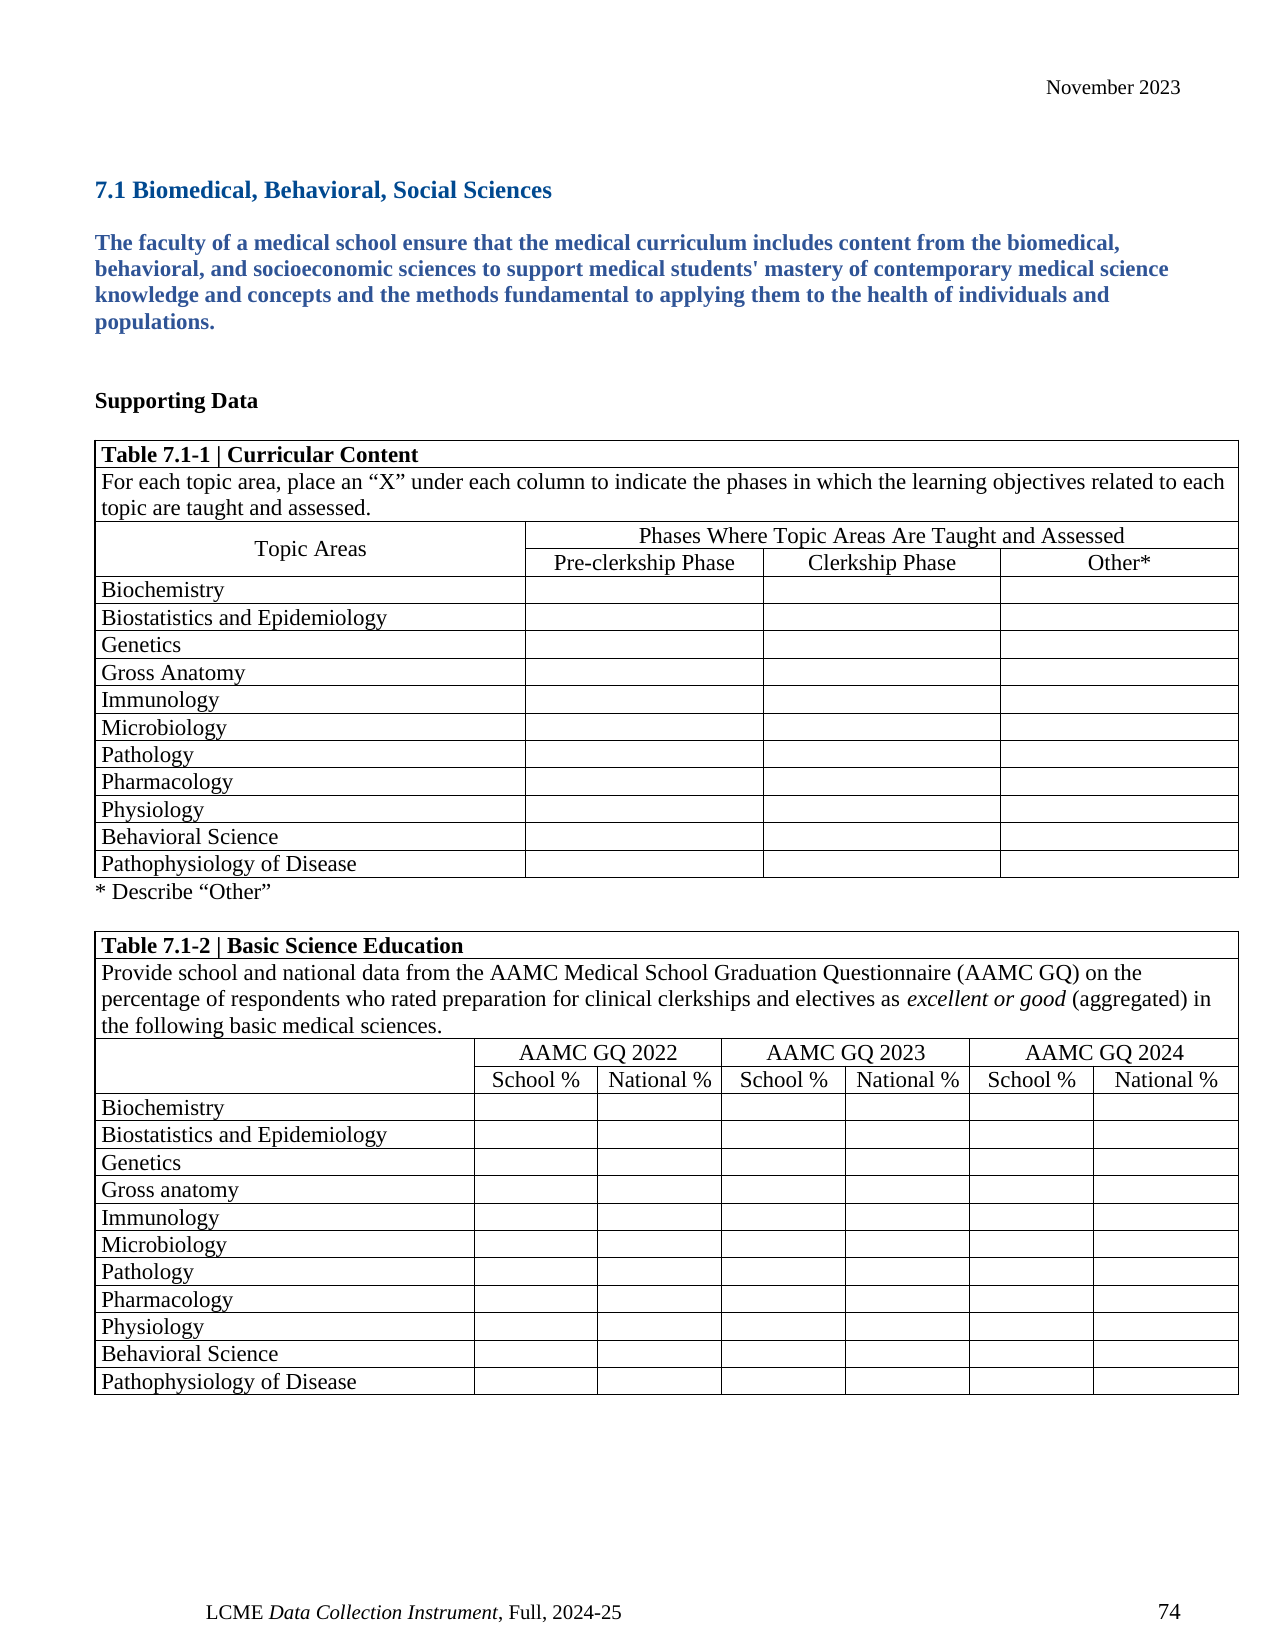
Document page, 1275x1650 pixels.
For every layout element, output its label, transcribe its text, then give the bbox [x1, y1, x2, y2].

subtitle Supporting Data [94, 387, 1181, 413]
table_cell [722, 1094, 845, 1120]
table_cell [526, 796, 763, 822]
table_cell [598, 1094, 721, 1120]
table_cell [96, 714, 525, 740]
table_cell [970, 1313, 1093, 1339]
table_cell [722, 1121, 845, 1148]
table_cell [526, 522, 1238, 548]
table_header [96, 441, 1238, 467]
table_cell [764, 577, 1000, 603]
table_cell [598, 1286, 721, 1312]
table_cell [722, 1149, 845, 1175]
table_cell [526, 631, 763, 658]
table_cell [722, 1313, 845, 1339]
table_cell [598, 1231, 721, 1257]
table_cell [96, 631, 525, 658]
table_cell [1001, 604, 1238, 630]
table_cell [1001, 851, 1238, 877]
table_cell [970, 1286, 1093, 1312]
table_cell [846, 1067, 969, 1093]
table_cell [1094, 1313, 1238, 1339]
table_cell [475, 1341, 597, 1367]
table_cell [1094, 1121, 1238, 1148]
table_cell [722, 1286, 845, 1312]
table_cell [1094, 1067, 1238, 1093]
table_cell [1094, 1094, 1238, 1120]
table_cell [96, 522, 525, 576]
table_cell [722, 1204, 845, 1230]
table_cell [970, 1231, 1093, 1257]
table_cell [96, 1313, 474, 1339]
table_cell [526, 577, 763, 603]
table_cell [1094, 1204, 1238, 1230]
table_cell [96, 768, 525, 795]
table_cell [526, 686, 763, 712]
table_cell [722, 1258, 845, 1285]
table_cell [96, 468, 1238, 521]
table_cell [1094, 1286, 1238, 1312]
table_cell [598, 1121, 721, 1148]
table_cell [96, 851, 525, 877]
text The faculty of a medical school ensure that the medical curriculum includes content from the biomedical, behavioral, and socioeconomic sciences to support medical students' mastery of contemporary medical science knowledge and concepts and the methods fundamental to applying them to the health of individuals and populations. [94, 229, 1181, 334]
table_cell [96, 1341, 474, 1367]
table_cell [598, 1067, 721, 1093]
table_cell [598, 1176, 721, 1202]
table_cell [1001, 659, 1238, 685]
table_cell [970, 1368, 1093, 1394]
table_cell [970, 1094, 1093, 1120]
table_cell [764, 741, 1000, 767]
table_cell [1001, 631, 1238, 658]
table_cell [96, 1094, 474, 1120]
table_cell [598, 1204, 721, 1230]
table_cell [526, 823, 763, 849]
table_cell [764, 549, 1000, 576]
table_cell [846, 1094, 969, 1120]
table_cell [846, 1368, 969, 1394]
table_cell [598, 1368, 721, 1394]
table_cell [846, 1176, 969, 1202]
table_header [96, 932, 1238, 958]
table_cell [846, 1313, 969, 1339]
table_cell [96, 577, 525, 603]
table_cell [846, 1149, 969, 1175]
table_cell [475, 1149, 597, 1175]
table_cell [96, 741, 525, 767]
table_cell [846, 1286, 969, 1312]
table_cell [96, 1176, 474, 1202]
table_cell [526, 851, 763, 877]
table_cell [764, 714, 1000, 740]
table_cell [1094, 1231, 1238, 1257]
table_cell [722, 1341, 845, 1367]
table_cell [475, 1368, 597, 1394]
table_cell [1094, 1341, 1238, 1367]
subtitle 7.1 Biomedical, Behavioral, Social Sciences [94, 175, 1181, 204]
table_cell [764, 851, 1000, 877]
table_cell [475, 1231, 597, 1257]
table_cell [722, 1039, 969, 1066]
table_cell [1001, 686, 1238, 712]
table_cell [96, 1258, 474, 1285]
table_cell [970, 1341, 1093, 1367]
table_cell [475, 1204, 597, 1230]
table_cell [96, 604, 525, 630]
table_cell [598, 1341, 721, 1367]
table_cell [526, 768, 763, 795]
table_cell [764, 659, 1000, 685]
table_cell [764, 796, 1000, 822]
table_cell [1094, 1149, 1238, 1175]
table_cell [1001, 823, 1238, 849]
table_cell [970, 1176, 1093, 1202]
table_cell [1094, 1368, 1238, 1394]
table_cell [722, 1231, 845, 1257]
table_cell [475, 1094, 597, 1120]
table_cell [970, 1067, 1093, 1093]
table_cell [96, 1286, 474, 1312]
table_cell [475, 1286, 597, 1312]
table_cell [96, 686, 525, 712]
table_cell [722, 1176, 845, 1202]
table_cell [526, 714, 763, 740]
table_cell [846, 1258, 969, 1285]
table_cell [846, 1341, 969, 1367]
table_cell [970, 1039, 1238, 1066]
text * Describe “Other” [94, 878, 1181, 904]
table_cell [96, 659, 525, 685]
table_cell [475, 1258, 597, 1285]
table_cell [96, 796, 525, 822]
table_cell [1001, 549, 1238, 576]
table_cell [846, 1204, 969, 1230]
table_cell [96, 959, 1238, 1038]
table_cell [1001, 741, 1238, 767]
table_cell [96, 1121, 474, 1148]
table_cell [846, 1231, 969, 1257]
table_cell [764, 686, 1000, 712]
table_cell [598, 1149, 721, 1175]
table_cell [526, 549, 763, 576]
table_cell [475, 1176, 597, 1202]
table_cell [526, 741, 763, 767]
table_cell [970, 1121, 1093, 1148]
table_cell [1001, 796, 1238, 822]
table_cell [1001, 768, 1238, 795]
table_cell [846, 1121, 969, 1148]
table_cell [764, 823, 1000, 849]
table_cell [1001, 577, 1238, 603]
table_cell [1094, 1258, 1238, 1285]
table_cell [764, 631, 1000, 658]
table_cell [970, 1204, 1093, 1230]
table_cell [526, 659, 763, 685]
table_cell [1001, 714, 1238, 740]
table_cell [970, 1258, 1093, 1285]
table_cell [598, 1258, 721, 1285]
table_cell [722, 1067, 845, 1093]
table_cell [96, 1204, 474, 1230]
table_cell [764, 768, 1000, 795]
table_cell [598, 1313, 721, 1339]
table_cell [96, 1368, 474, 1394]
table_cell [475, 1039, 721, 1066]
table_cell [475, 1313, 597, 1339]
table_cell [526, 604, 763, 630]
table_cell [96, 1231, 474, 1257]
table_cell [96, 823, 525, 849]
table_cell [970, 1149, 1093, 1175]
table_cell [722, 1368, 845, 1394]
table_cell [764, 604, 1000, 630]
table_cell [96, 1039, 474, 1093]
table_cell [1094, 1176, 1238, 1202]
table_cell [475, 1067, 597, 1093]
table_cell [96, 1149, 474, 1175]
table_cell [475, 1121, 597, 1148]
